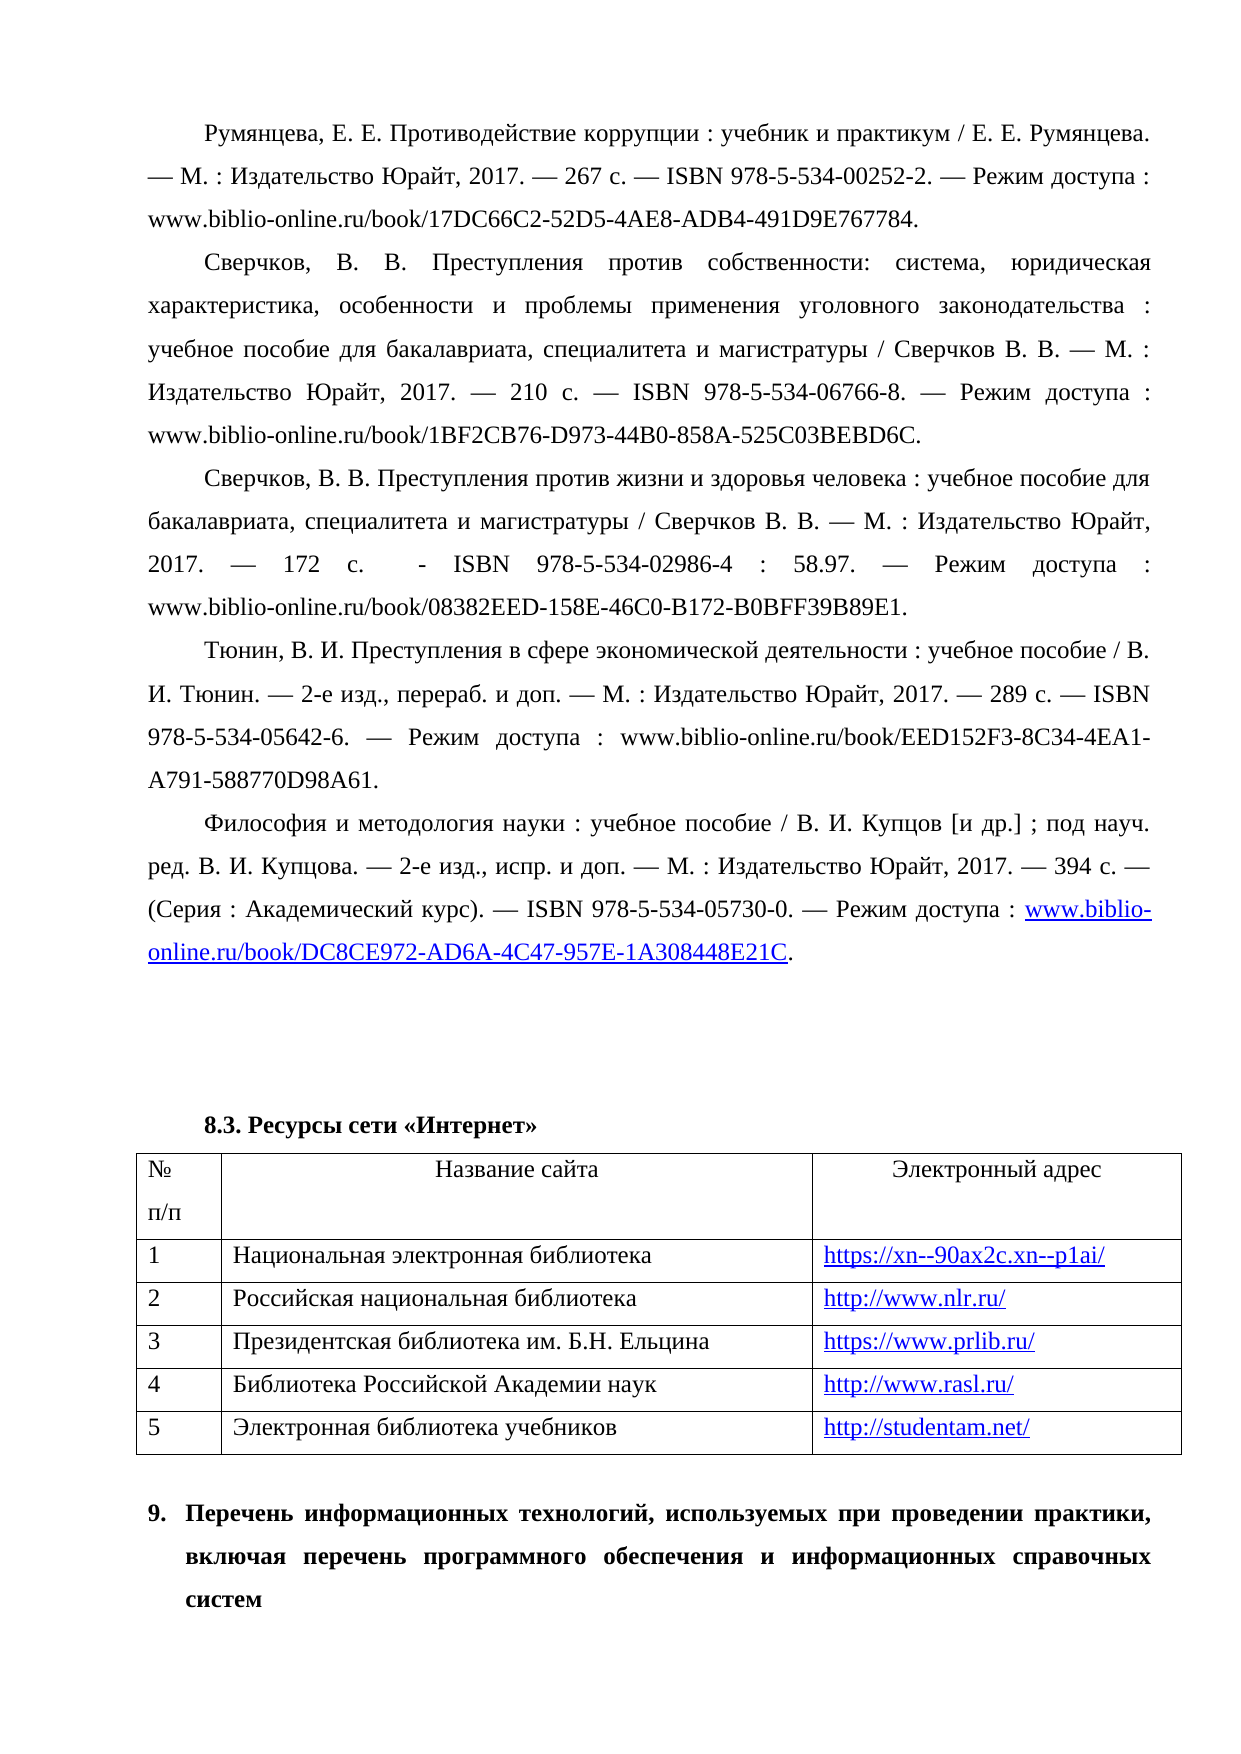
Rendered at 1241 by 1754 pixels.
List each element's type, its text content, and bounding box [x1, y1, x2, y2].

text Румянцева, Е. Е. Противодействие коррупции : учебник и практикум / Е. Е. Румянцева. — М. : Издательство Юрайт, 2017. — 267 с. — ISBN 978-5-534-00252-2. — Режим доступа : www.biblio-online.ru/book/17DC66C2-52D5-4AE8-ADB4-491D9E767784. [148, 118, 1152, 233]
table_header Название сайта [222, 1154, 812, 1239]
table_cell Электронная библиотека учебников [222, 1412, 812, 1454]
text Сверчков, В. В. Преступления против жизни и здоровья человека : учебное пособие для бакалавриата, специалитета и магистратуры / Сверчков В. В. — М. : Издательство Юрайт, 2017. — 172 с. - ISBN 978-5-534-02986-4 : 58.97. — Режим доступа : www.biblio-online.ru/book/08382EED-158E-46C0-B172-B0BFF39B89E1. [148, 463, 1152, 621]
table_cell https://xn--90ax2c.xn--p1ai/ [813, 1240, 1181, 1282]
table_cell http://studentam.net/ [813, 1412, 1181, 1454]
table_cell https://www.prlib.ru/ [813, 1326, 1181, 1368]
table_cell Библиотека Российской Академии наук [222, 1369, 812, 1411]
table_cell 4 [137, 1369, 221, 1411]
table_cell 3 [137, 1326, 221, 1368]
table_header № п/п [137, 1154, 221, 1239]
table_cell 2 [137, 1283, 221, 1325]
table_cell http://www.nlr.ru/ [813, 1283, 1181, 1325]
text Философия и методология науки : учебное пособие / В. И. Купцов [и др.] ; под науч. ред. В. И. Купцова. — 2-е изд., испр. и доп. — М. : Издательство Юрайт, 2017. — 394 с. — (Серия : Академический курс). — ISBN 978-5-534-05730-0. — Режим доступа : www.biblio-online.ru/book/DC8CE972-AD6A-4C47-957E-1A308448E21C. [148, 808, 1152, 966]
list Перечень информационных технологий, используемых при проведении практики, включая перечень программного обеспечения и информационных справочных систем [148, 1498, 1152, 1613]
table_cell Российская национальная библиотека [222, 1283, 812, 1325]
text Сверчков, В. В. Преступления против собственности: система, юридическая характеристика, особенности и проблемы применения уголовного законодательства : учебное пособие для бакалавриата, специалитета и магистратуры / Сверчков В. В. — М. : Издательство Юрайт, 2017. — 210 с. — ISBN 978-5-534-06766-8. — Режим доступа : www.biblio-online.ru/book/1BF2CB76-D973-44B0-858A-525C03BEBD6C. [148, 247, 1152, 449]
text Тюнин, В. И. Преступления в сфере экономической деятельности : учебное пособие / В. И. Тюнин. — 2-е изд., перераб. и доп. — М. : Издательство Юрайт, 2017. — 289 с. — ISBN 978-5-534-05642-6. — Режим доступа : www.biblio-online.ru/book/EED152F3-8C34-4EA1-A791-588770D98A61. [148, 636, 1152, 794]
table_cell Национальная электронная библиотека [222, 1240, 812, 1282]
table_header Электронный адрес [813, 1154, 1181, 1239]
table_cell 5 [137, 1412, 221, 1454]
table_cell http://www.rasl.ru/ [813, 1369, 1181, 1411]
table_cell 1 [137, 1240, 221, 1282]
text 8.3. Ресурсы сети «Интернет» [148, 1110, 1152, 1139]
table_cell Президентская библиотека им. Б.Н. Ельцина [222, 1326, 812, 1368]
